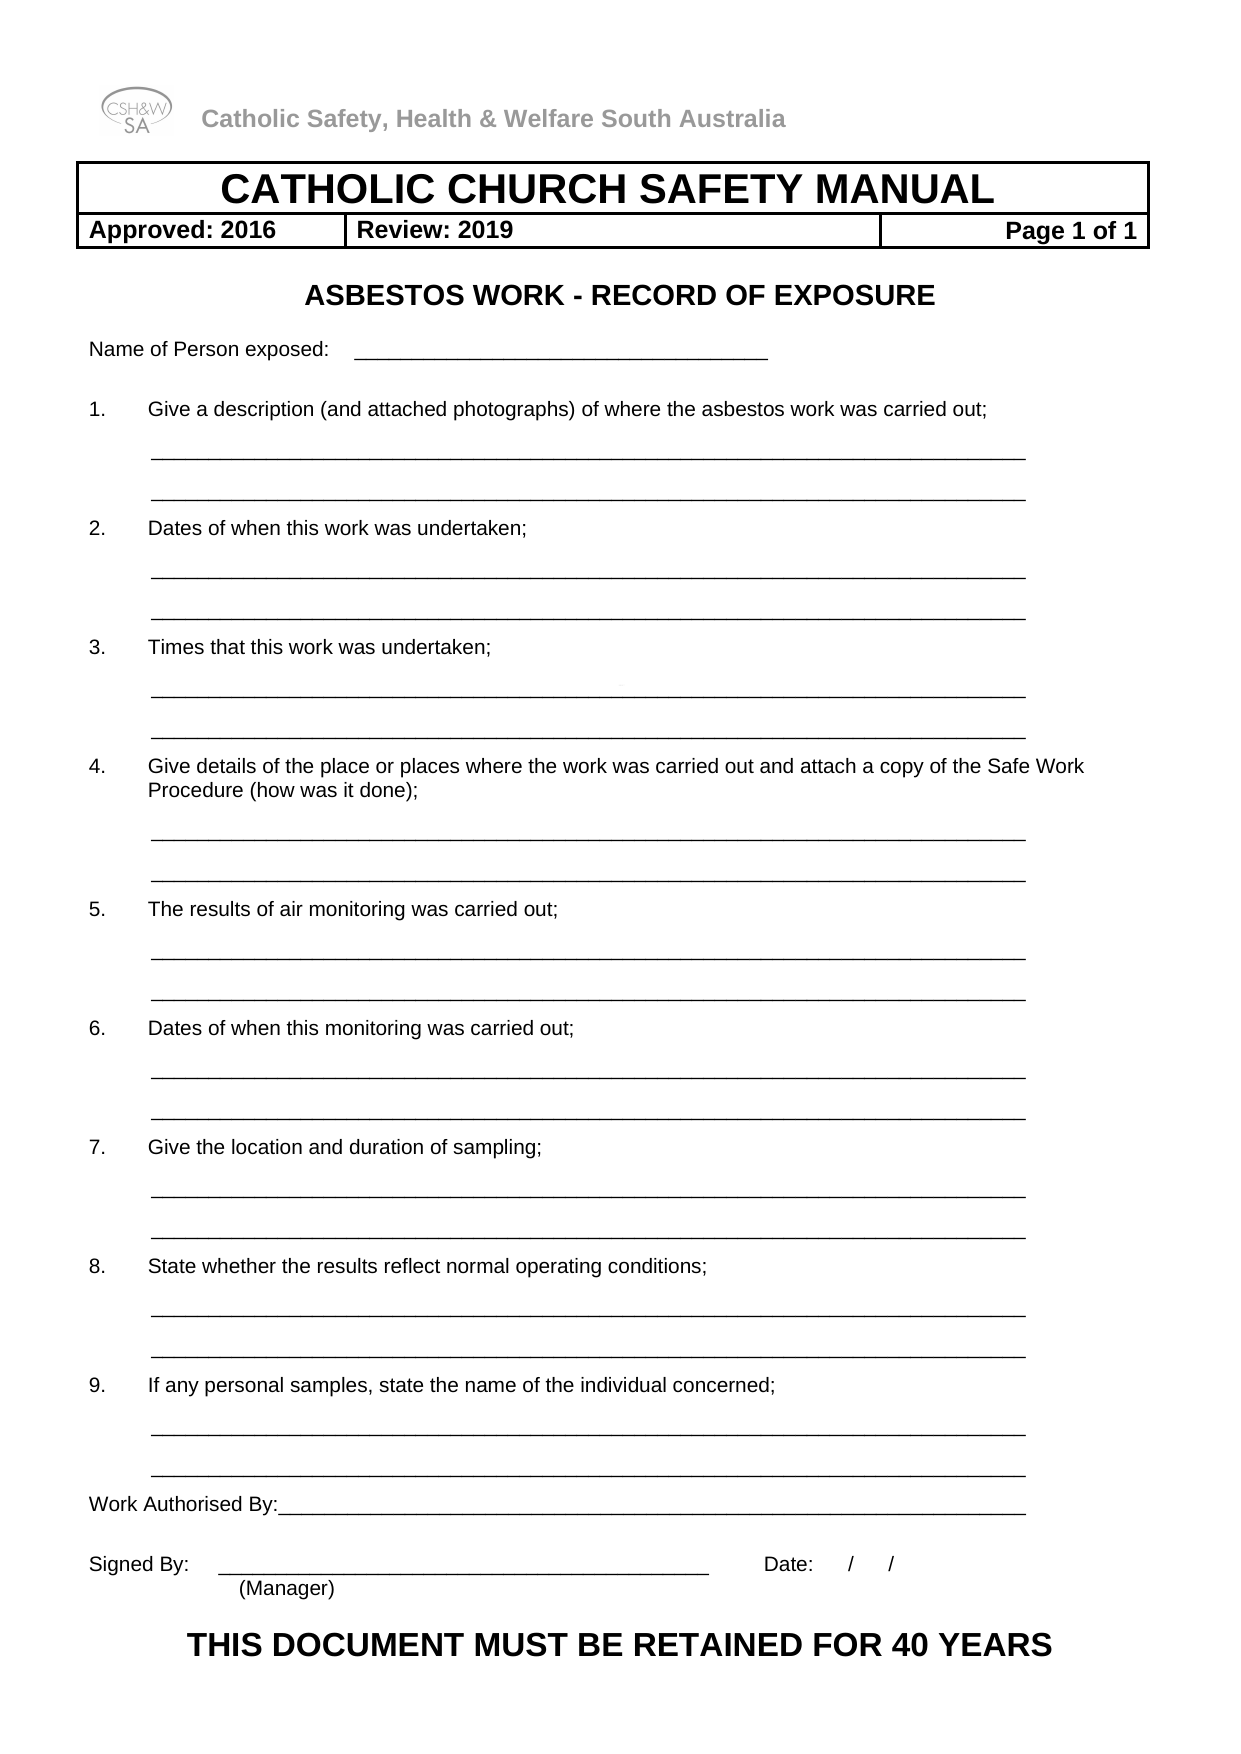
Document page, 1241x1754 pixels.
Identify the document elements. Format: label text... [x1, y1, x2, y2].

list If any personal samples, state the name of the individual concerned; [89, 1372, 1152, 1396]
text Signed By: Date: / / [89, 1552, 1152, 1576]
list Give details of the place or places where the work was carried out and attach a copy of the Safe Work Procedure (how was it done); [89, 754, 1152, 802]
list State whether the results reflect normal operating conditions; [89, 1253, 1152, 1277]
text (Manager) [89, 1576, 1152, 1600]
list The results of air monitoring was carried out; [89, 897, 1152, 921]
list Times that this work was undertaken; [89, 635, 1152, 659]
text ASBESTOS WORK - RECORD OF EXPOSURE [89, 278, 1152, 311]
list Dates of when this work was undertaken; [89, 516, 1152, 540]
text THIS DOCUMENT MUST BE RETAINED FOR 40 YEARS [89, 1625, 1152, 1663]
text Work Authorised By: [89, 1491, 1152, 1515]
list Give the location and duration of sampling; [89, 1134, 1152, 1158]
text Name of Person exposed: [89, 336, 1152, 360]
list Dates of when this monitoring was carried out; [89, 1016, 1152, 1039]
list Give a description (and attached photographs) of where the asbestos work was carried out; [89, 397, 1152, 421]
